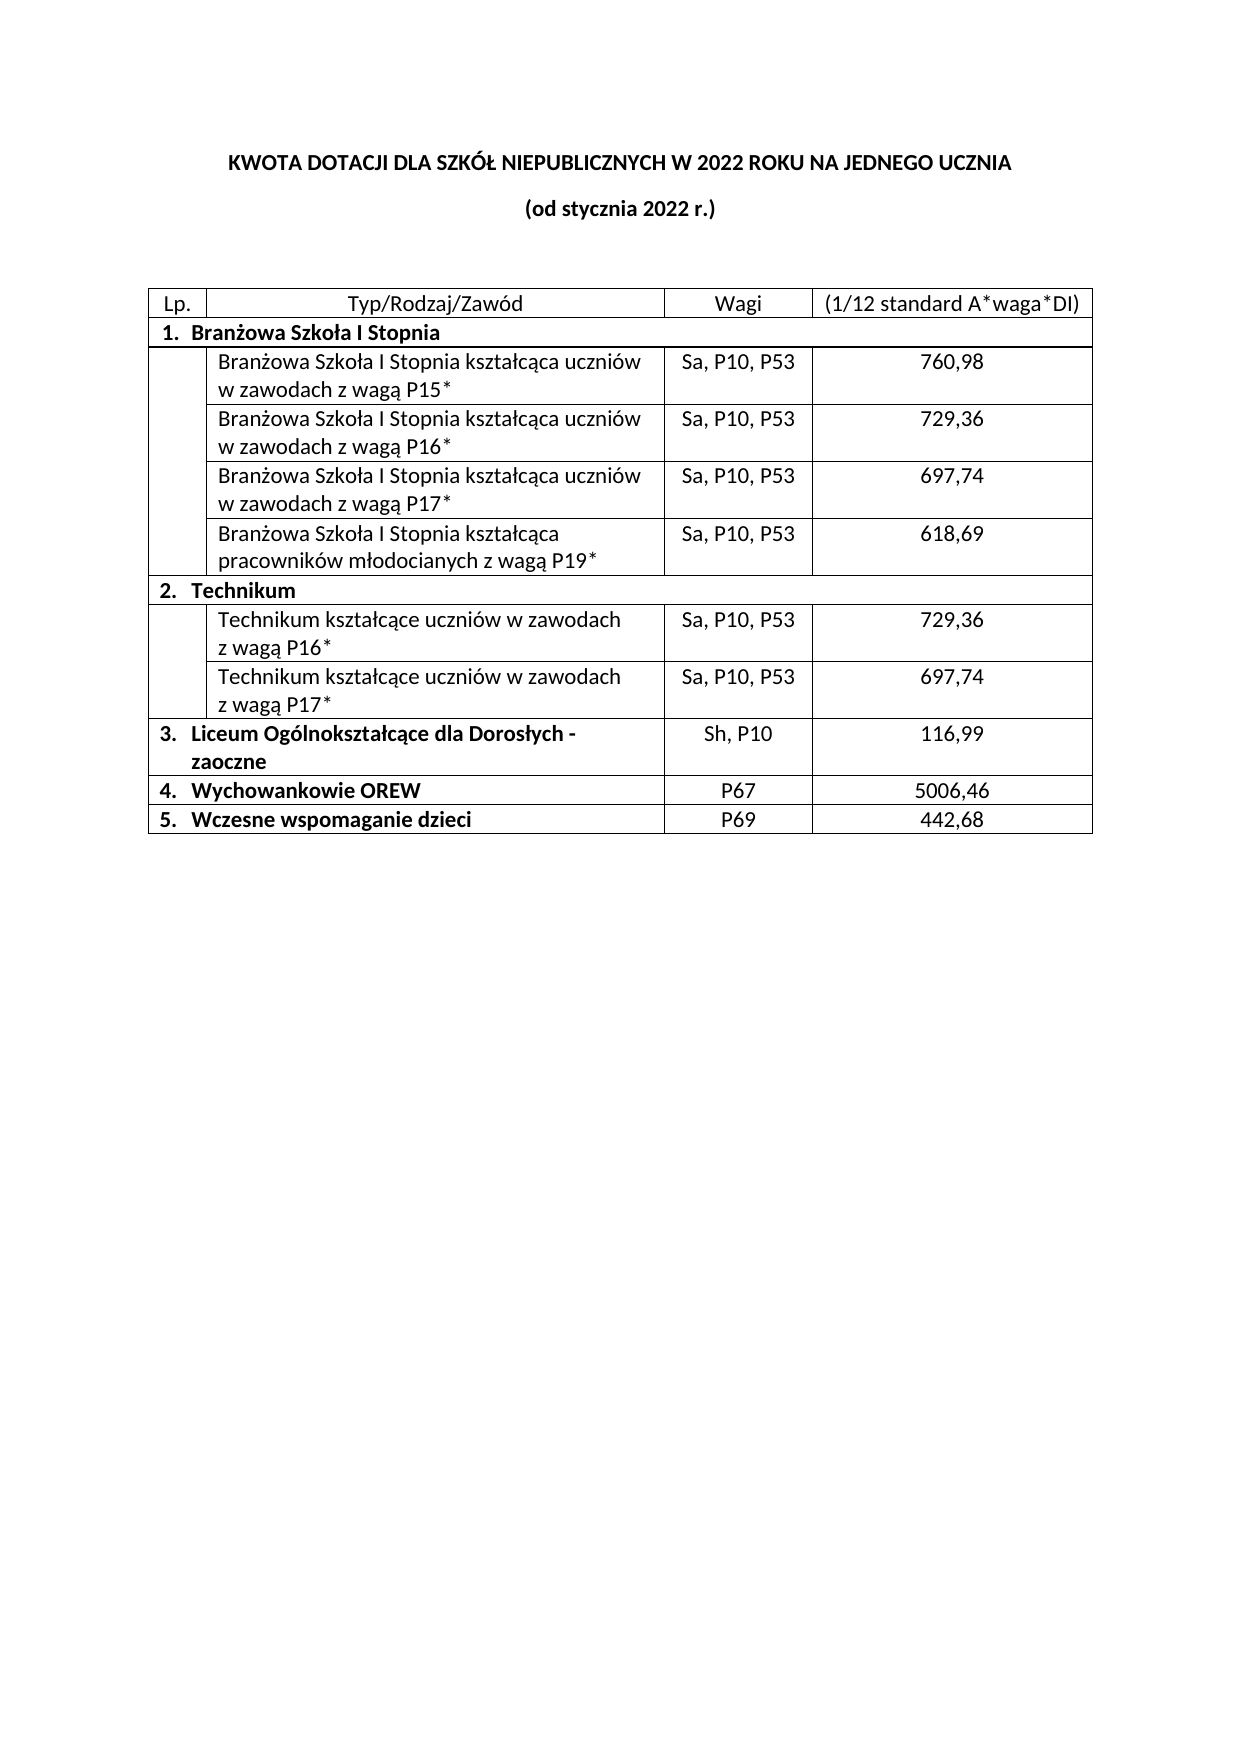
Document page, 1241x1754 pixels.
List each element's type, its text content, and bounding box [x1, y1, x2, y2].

table_cell Sa, P10, P53 [665, 662, 812, 718]
table_cell Branżowa Szkoła I Stopnia kształcąca uczniów w zawodach z wagą P15* [207, 348, 664, 403]
table_cell Wychowankowie OREW [149, 776, 664, 804]
table_cell 618,69 [813, 519, 1092, 575]
table_cell Sa, P10, P53 [665, 405, 812, 461]
table_header Typ/Rodzaj/Zawód [207, 289, 664, 317]
table_cell [149, 605, 206, 718]
table_cell Branżowa Szkoła I Stopnia [149, 318, 1092, 346]
table_cell Branżowa Szkoła I Stopnia kształcąca uczniów w zawodach z wagą P16* [207, 405, 664, 461]
table_header Lp. [149, 289, 206, 317]
table_cell P69 [665, 805, 812, 833]
table_cell P67 [665, 776, 812, 804]
table_cell Sa, P10, P53 [665, 462, 812, 518]
table_cell Wczesne wspomaganie dzieci [149, 805, 664, 833]
table_cell Technikum kształcące uczniów w zawodach z wagą P17* [207, 662, 664, 718]
table_cell 116,99 [813, 719, 1092, 775]
text (od stycznia 2022 r.) [148, 194, 1093, 222]
table_cell Technikum kształcące uczniów w zawodach z wagą P16* [207, 605, 664, 661]
table_cell 729,36 [813, 405, 1092, 461]
table_cell Liceum Ogólnokształcące dla Dorosłych - zaoczne [149, 719, 664, 775]
table_cell Sa, P10, P53 [665, 605, 812, 661]
table_cell 729,36 [813, 605, 1092, 661]
table_cell Sa, P10, P53 [665, 519, 812, 575]
table_cell 760,98 [813, 348, 1092, 403]
table_cell 442,68 [813, 805, 1092, 833]
text Kwota dotacji dla szkół niepublicznych w 2022 roku na jednego ucznia [148, 148, 1093, 176]
table_cell 697,74 [813, 462, 1092, 518]
table_cell [149, 348, 206, 575]
table_cell Branżowa Szkoła I Stopnia kształcąca pracowników młodocianych z wagą P19* [207, 519, 664, 575]
table_cell Sa, P10, P53 [665, 348, 812, 403]
table_cell 697,74 [813, 662, 1092, 718]
table_cell Branżowa Szkoła I Stopnia kształcąca uczniów w zawodach z wagą P17* [207, 462, 664, 518]
table_cell Sh, P10 [665, 719, 812, 775]
table_header (1/12 standard A*waga*DI) [813, 289, 1092, 317]
table_cell 5006,46 [813, 776, 1092, 804]
table_header Wagi [665, 289, 812, 317]
table_cell Technikum [149, 576, 1092, 604]
